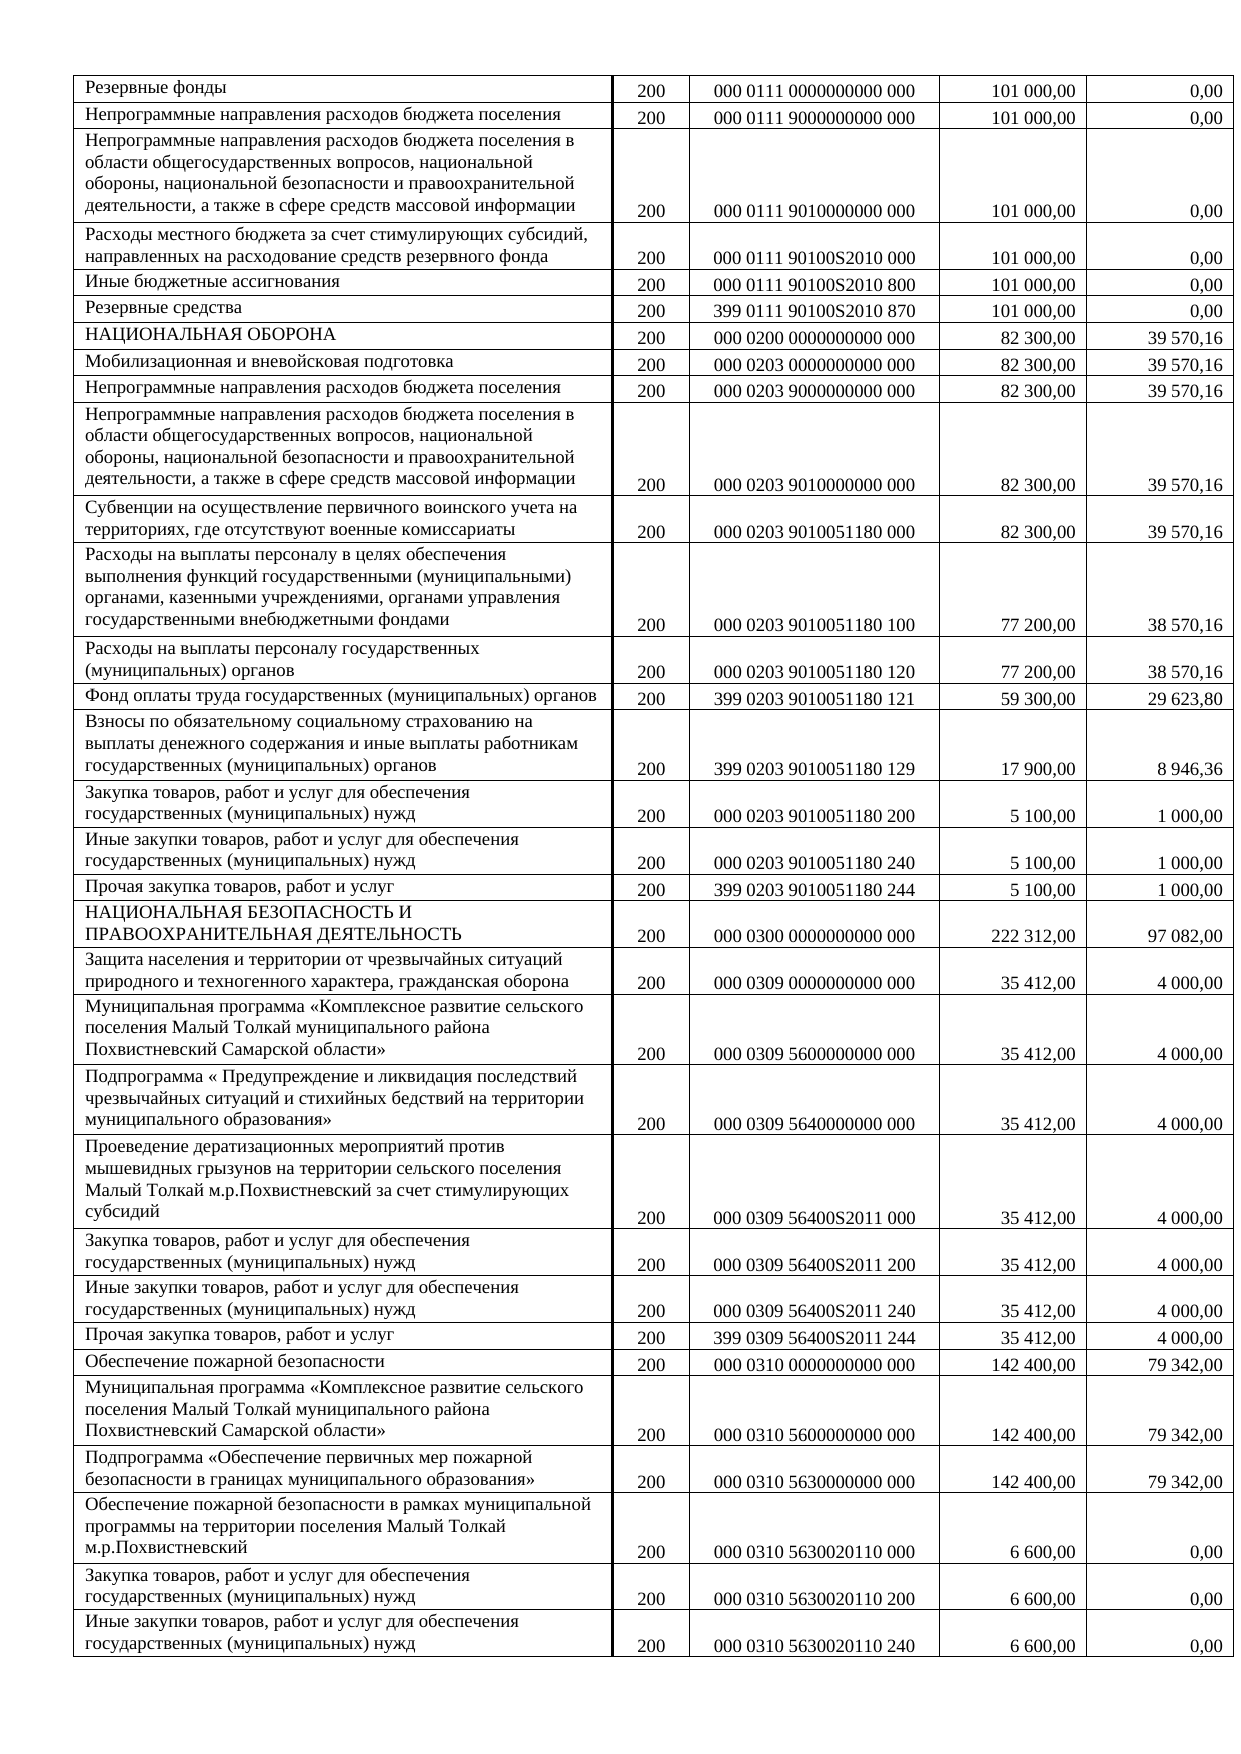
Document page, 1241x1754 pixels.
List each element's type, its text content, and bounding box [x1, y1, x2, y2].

table_cell 000 0203 9010000000 000 [690, 403, 939, 495]
table_cell 8 946,36 [1087, 710, 1233, 780]
table_cell 4 000,00 [1087, 948, 1233, 994]
table_cell 79 342,00 [1087, 1376, 1233, 1445]
table_cell 77 200,00 [940, 543, 1086, 636]
table_cell Непрограммные направления расходов бюджета поселения [74, 376, 611, 402]
table_cell 0,00 [1087, 296, 1233, 322]
table_cell 000 0300 0000000000 000 [690, 901, 939, 947]
table_cell 4 000,00 [1087, 1276, 1233, 1322]
table_cell Резервные фонды [74, 76, 611, 102]
table_cell 5 100,00 [940, 875, 1086, 900]
table_cell 101 000,00 [940, 76, 1086, 102]
table_cell Обеспечение пожарной безопасности [74, 1350, 611, 1375]
table_cell 142 400,00 [940, 1376, 1086, 1445]
table_cell Резервные средства [74, 296, 611, 322]
table_cell 4 000,00 [1087, 1229, 1233, 1275]
table_cell 000 0309 5600000000 000 [690, 995, 939, 1064]
table_cell 200 [614, 543, 689, 636]
table_cell 6 600,00 [940, 1564, 1086, 1609]
table_cell Иные закупки товаров, работ и услуг для обеспечения государственных (муниципальных) нужд [74, 1276, 611, 1322]
table_cell 200 [614, 875, 689, 900]
table_cell 000 0203 9010051180 100 [690, 543, 939, 636]
table_cell 200 [614, 296, 689, 322]
table_cell 35 412,00 [940, 1065, 1086, 1134]
table_cell 200 [614, 1229, 689, 1275]
table_cell 200 [614, 1493, 689, 1562]
table_cell 35 412,00 [940, 1323, 1086, 1348]
table_cell Закупка товаров, работ и услуг для обеспечения государственных (муниципальных) нужд [74, 1229, 611, 1275]
table_cell 200 [614, 637, 689, 683]
table_cell Фонд оплаты труда государственных (муниципальных) органов [74, 684, 611, 709]
table_cell 000 0309 5640000000 000 [690, 1065, 939, 1134]
table_cell 0,00 [1087, 270, 1233, 295]
table_cell 200 [614, 1323, 689, 1348]
table_cell 200 [614, 403, 689, 495]
table_cell 39 570,16 [1087, 323, 1233, 348]
table_cell 38 570,16 [1087, 637, 1233, 683]
table_cell 000 0111 0000000000 000 [690, 76, 939, 102]
table_cell 101 000,00 [940, 103, 1086, 128]
table_cell 0,00 [1087, 129, 1233, 222]
table_cell 101 000,00 [940, 270, 1086, 295]
table_cell 29 623,80 [1087, 684, 1233, 709]
table_cell 000 0310 0000000000 000 [690, 1350, 939, 1375]
table_cell 17 900,00 [940, 710, 1086, 780]
table_cell Иные бюджетные ассигнования [74, 270, 611, 295]
table_cell Взносы по обязательному социальному страхованию на выплаты денежного содержания и иные выплаты работникам государственных (муниципальных) органов [74, 710, 611, 780]
table_cell 142 400,00 [940, 1446, 1086, 1492]
table_cell 200 [614, 1135, 689, 1228]
table_cell Расходы на выплаты персоналу в целях обеспечения выполнения функций государственными (муниципальными) органами, казенными учреждениями, органами управления государственными внебюджетными фондами [74, 543, 611, 636]
table_cell Подпрограмма «Обеспечение первичных мер пожарной безопасности в границах муниципального образования» [74, 1446, 611, 1492]
table_cell 200 [614, 710, 689, 780]
table_cell 200 [614, 781, 689, 827]
table_cell Закупка товаров, работ и услуг для обеспечения государственных (муниципальных) нужд [74, 781, 611, 827]
table_cell Иные закупки товаров, работ и услуг для обеспечения государственных (муниципальных) нужд [74, 828, 611, 873]
table_cell 39 570,16 [1087, 350, 1233, 375]
table_cell 399 0111 90100S2010 870 [690, 296, 939, 322]
table_cell Прочая закупка товаров, работ и услуг [74, 1323, 611, 1348]
table_cell Расходы на выплаты персоналу государственных (муниципальных) органов [74, 637, 611, 683]
table_cell 142 400,00 [940, 1350, 1086, 1375]
table_cell Субвенции на осуществление первичного воинского учета на территориях, где отсутствуют военные комиссариаты [74, 496, 611, 542]
table_cell 5 100,00 [940, 828, 1086, 873]
table_cell Закупка товаров, работ и услуг для обеспечения государственных (муниципальных) нужд [74, 1564, 611, 1609]
table_cell 200 [614, 103, 689, 128]
table_cell 101 000,00 [940, 129, 1086, 222]
table_cell 0,00 [1087, 1564, 1233, 1609]
table_cell 79 342,00 [1087, 1446, 1233, 1492]
table_cell 200 [614, 223, 689, 269]
table_cell 200 [614, 828, 689, 873]
table_cell 35 412,00 [940, 1135, 1086, 1228]
table_cell 000 0310 5600000000 000 [690, 1376, 939, 1445]
table_cell 399 0203 9010051180 244 [690, 875, 939, 900]
table_cell 97 082,00 [1087, 901, 1233, 947]
table_cell 200 [614, 684, 689, 709]
table_cell 200 [614, 1610, 689, 1656]
table_cell 0,00 [1087, 103, 1233, 128]
table_cell 000 0111 90100S2010 000 [690, 223, 939, 269]
table_cell Проеведение дератизационных мероприятий против мышевидных грызунов на территории сельского поселения Малый Толкай м.р.Похвистневский за счет стимулирующих субсидий [74, 1135, 611, 1228]
table_cell 222 312,00 [940, 901, 1086, 947]
table_cell 000 0203 9000000000 000 [690, 376, 939, 402]
table_cell 0,00 [1087, 1610, 1233, 1656]
table_cell 77 200,00 [940, 637, 1086, 683]
table_cell 200 [614, 1376, 689, 1445]
table_cell 000 0200 0000000000 000 [690, 323, 939, 348]
table_cell 1 000,00 [1087, 875, 1233, 900]
table_cell 399 0203 9010051180 121 [690, 684, 939, 709]
table_cell 399 0203 9010051180 129 [690, 710, 939, 780]
table_cell 59 300,00 [940, 684, 1086, 709]
table_cell 200 [614, 1276, 689, 1322]
table_cell Непрограммные направления расходов бюджета поселения в области общегосударственных вопросов, национальной обороны, национальной безопасности и правоохранительной деятельности, а также в сфере средств массовой информации [74, 129, 611, 222]
table_cell 5 100,00 [940, 781, 1086, 827]
table_cell 4 000,00 [1087, 1323, 1233, 1348]
table_cell 200 [614, 1564, 689, 1609]
table_cell 000 0203 0000000000 000 [690, 350, 939, 375]
table_cell 200 [614, 1350, 689, 1375]
table_cell 4 000,00 [1087, 1065, 1233, 1134]
table_cell 35 412,00 [940, 995, 1086, 1064]
table_cell 000 0203 9010051180 120 [690, 637, 939, 683]
table_cell 000 0309 56400S2011 240 [690, 1276, 939, 1322]
table_cell 200 [614, 323, 689, 348]
table_cell 200 [614, 901, 689, 947]
table_cell 82 300,00 [940, 350, 1086, 375]
table_cell 000 0310 5630020110 240 [690, 1610, 939, 1656]
table_cell Мобилизационная и вневойсковая подготовка [74, 350, 611, 375]
table_cell Непрограммные направления расходов бюджета поселения в области общегосударственных вопросов, национальной обороны, национальной безопасности и правоохранительной деятельности, а также в сфере средств массовой информации [74, 403, 611, 495]
table_cell Муниципальная программа «Комплексное развитие сельского поселения Малый Толкай муниципального района Похвистневский Самарской области» [74, 1376, 611, 1445]
table_cell 82 300,00 [940, 403, 1086, 495]
table_cell 000 0111 9010000000 000 [690, 129, 939, 222]
table_cell 101 000,00 [940, 223, 1086, 269]
table_cell Прочая закупка товаров, работ и услуг [74, 875, 611, 900]
table_cell 200 [614, 496, 689, 542]
table_cell 200 [614, 76, 689, 102]
table_cell 39 570,16 [1087, 496, 1233, 542]
table_cell 0,00 [1087, 223, 1233, 269]
table_cell 000 0309 56400S2011 200 [690, 1229, 939, 1275]
table_cell Непрограммные направления расходов бюджета поселения [74, 103, 611, 128]
table_cell 000 0203 9010051180 000 [690, 496, 939, 542]
table_cell 35 412,00 [940, 948, 1086, 994]
table_cell 79 342,00 [1087, 1350, 1233, 1375]
table_cell 200 [614, 948, 689, 994]
table_cell 000 0309 0000000000 000 [690, 948, 939, 994]
table_cell 000 0310 5630020110 000 [690, 1493, 939, 1562]
table_cell 82 300,00 [940, 376, 1086, 402]
table_cell 000 0310 5630000000 000 [690, 1446, 939, 1492]
table_cell 6 600,00 [940, 1610, 1086, 1656]
table_cell 1 000,00 [1087, 828, 1233, 873]
table_cell 000 0111 90100S2010 800 [690, 270, 939, 295]
table_cell Иные закупки товаров, работ и услуг для обеспечения государственных (муниципальных) нужд [74, 1610, 611, 1656]
table_cell 38 570,16 [1087, 543, 1233, 636]
table_cell 000 0203 9010051180 240 [690, 828, 939, 873]
table_cell 000 0309 56400S2011 000 [690, 1135, 939, 1228]
table_cell 200 [614, 1446, 689, 1492]
table_cell Обеспечение пожарной безопасности в рамках муниципальной программы на территории поселения Малый Толкай м.р.Похвистневский [74, 1493, 611, 1562]
table_cell 101 000,00 [940, 296, 1086, 322]
table_cell 200 [614, 270, 689, 295]
table_cell 0,00 [1087, 76, 1233, 102]
table_cell 200 [614, 376, 689, 402]
table_cell 1 000,00 [1087, 781, 1233, 827]
table_cell Подпрограмма « Предупреждение и ликвидация последствий чрезвычайных ситуаций и стихийных бедствий на территории муниципального образования» [74, 1065, 611, 1134]
table_cell 39 570,16 [1087, 403, 1233, 495]
table_cell 35 412,00 [940, 1276, 1086, 1322]
table_cell 399 0309 56400S2011 244 [690, 1323, 939, 1348]
table_cell 4 000,00 [1087, 995, 1233, 1064]
table_cell Расходы местного бюджета за счет стимулирующих субсидий, направленных на расходование средств резервного фонда [74, 223, 611, 269]
table_cell НАЦИОНАЛЬНАЯ БЕЗОПАСНОСТЬ И ПРАВООХРАНИТЕЛЬНАЯ ДЕЯТЕЛЬНОСТЬ [74, 901, 611, 947]
table_cell 000 0111 9000000000 000 [690, 103, 939, 128]
table_cell 6 600,00 [940, 1493, 1086, 1562]
table_cell 200 [614, 995, 689, 1064]
table_cell 39 570,16 [1087, 376, 1233, 402]
table_cell 82 300,00 [940, 323, 1086, 348]
table_cell 82 300,00 [940, 496, 1086, 542]
table_cell НАЦИОНАЛЬНАЯ ОБОРОНА [74, 323, 611, 348]
table_cell 200 [614, 350, 689, 375]
table_cell 000 0203 9010051180 200 [690, 781, 939, 827]
table_cell 200 [614, 1065, 689, 1134]
table_cell Муниципальная программа «Комплексное развитие сельского поселения Малый Толкай муниципального района Похвистневский Самарской области» [74, 995, 611, 1064]
table_cell 000 0310 5630020110 200 [690, 1564, 939, 1609]
table_cell 4 000,00 [1087, 1135, 1233, 1228]
table_cell 200 [614, 129, 689, 222]
table_cell Защита населения и территории от чрезвычайных ситуаций природного и техногенного характера, гражданская оборона [74, 948, 611, 994]
table_cell 35 412,00 [940, 1229, 1086, 1275]
table_cell 0,00 [1087, 1493, 1233, 1562]
